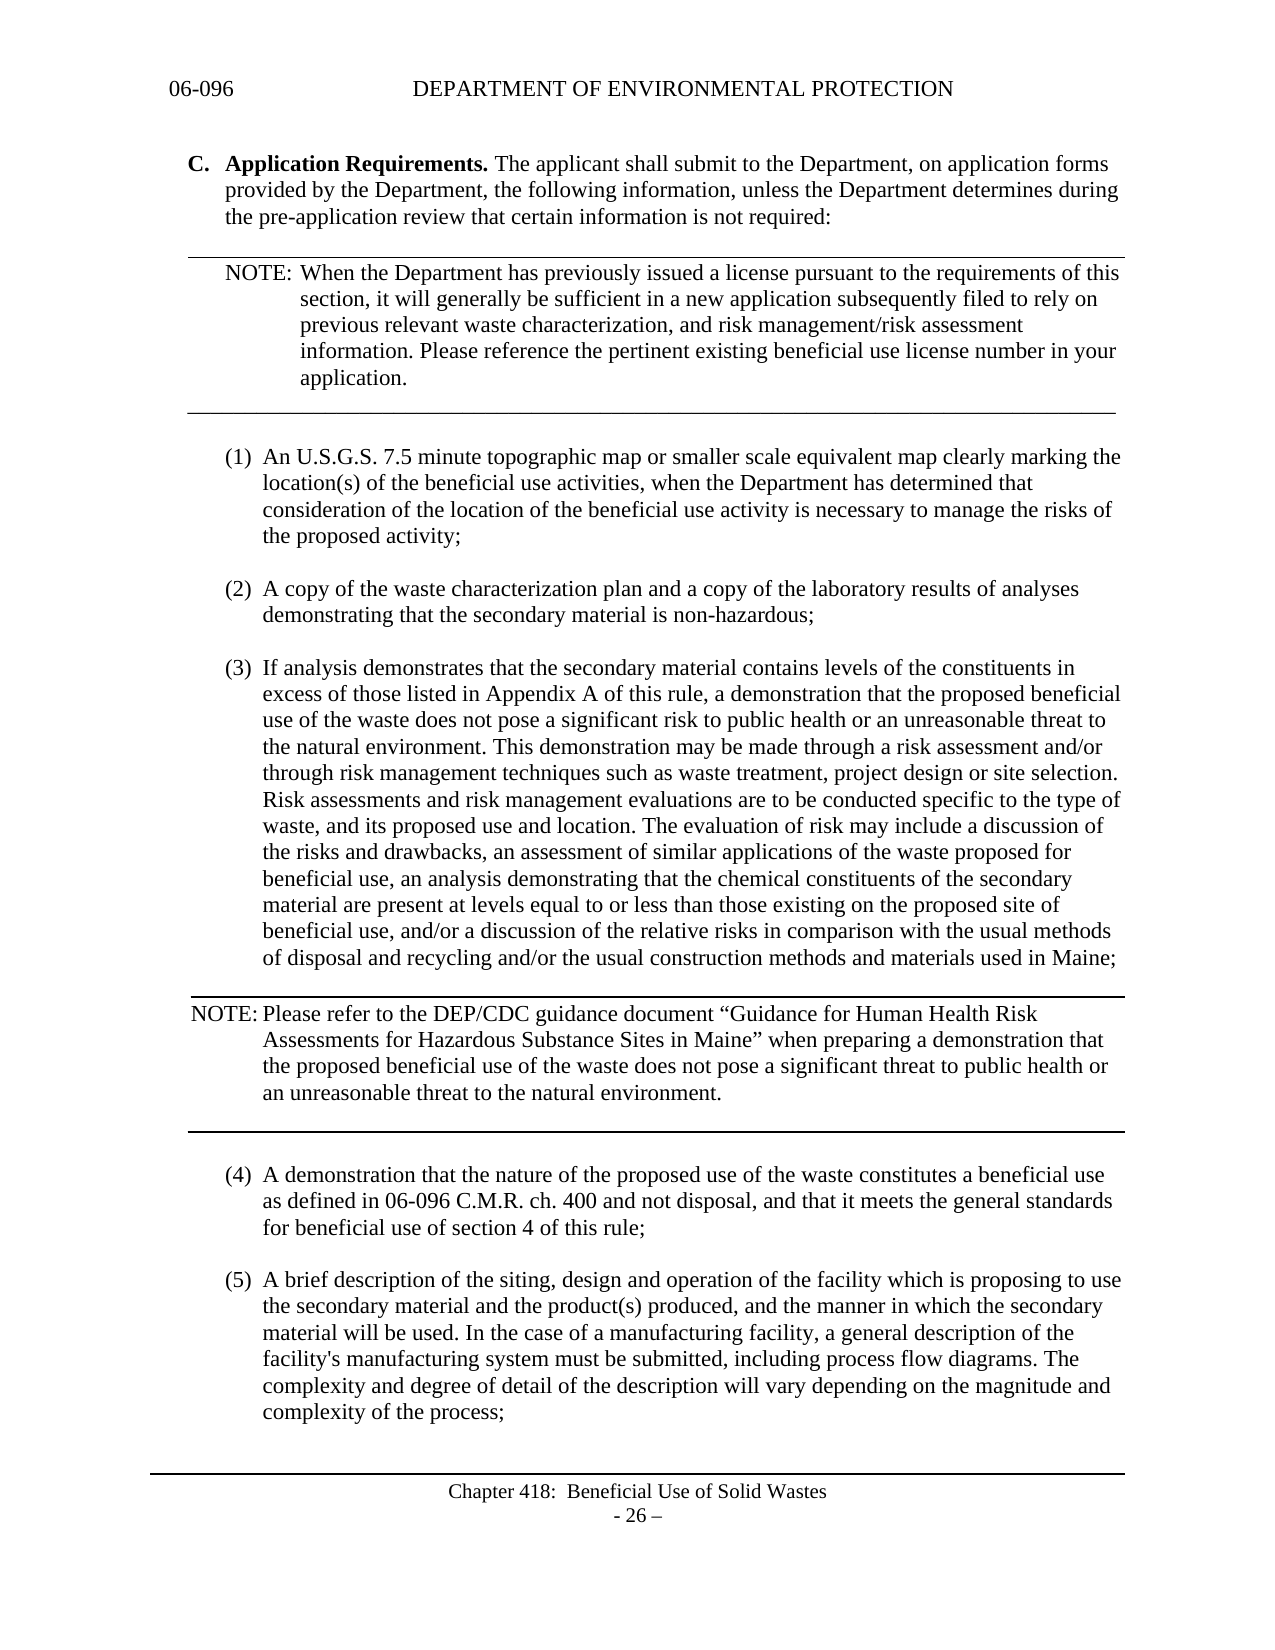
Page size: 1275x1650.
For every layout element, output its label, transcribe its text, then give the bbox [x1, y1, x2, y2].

text _________________________________________________________________________________ [187, 390, 1125, 417]
text (5) A brief description of the siting, design and operation of the facility which is proposing to use the secondary material and the product(s) produced, and the manner in which the secondary material will be used. In the case of a manufacturing facility, a general description of the facility's manufacturing system must be submitted, including process flow diagrams. The complexity and degree of detail of the description will vary depending on the magnitude and complexity of the process; [225, 1266, 1125, 1424]
text C. Application Requirements. The applicant shall submit to the Department, on application forms provided by the Department, the following information, unless the Department determines during the pre-application review that certain information is not required: [187, 150, 1125, 229]
text (2) A copy of the waste characterization plan and a copy of the laboratory results of analyses demonstrating that the secondary material is non-hazardous; [225, 575, 1125, 627]
text NOTE: Please refer to the DEP/CDC guidance document “Guidance for Human Health Risk Assessments for Hazardous Substance Sites in Maine” when preparing a demonstration that the proposed beneficial use of the waste does not pose a significant threat to public health or an unreasonable threat to the natural environment. [191, 998, 1125, 1105]
text (3) If analysis demonstrates that the secondary material contains levels of the constituents in excess of those listed in Appendix A of this rule, a demonstration that the proposed beneficial use of the waste does not pose a significant risk to public health or an unreasonable threat to the natural environment. This demonstration may be made through a risk assessment and/or through risk management techniques such as waste treatment, project design or site selection. Risk assessments and risk management evaluations are to be conducted specific to the type of waste, and its proposed use and location. The evaluation of risk may include a discussion of the risks and drawbacks, an assessment of similar applications of the waste proposed for beneficial use, an analysis demonstrating that the chemical constituents of the secondary material are present at levels equal to or less than those existing on the proposed site of beneficial use, and/or a discussion of the relative risks in comparison with the usual methods of disposal and recycling and/or the usual construction methods and materials used in Maine; [225, 654, 1125, 970]
text (4) A demonstration that the nature of the proposed use of the waste constitutes a beneficial use as defined in 06-096 C.M.R. ch. 400 and not disposal, and that it meets the general standards for beneficial use of section 4 of this rule; [225, 1161, 1125, 1240]
text NOTE: When the Department has previously issued a license pursuant to the requirements of this section, it will generally be sufficient in a new application subsequently filed to rely on previous relevant waste characterization, and risk management/risk assessment information. Please reference the pertinent existing beneficial use license number in your application. [225, 258, 1125, 390]
text (1) An U.S.G.S. 7.5 minute topographic map or smaller scale equivalent map clearly marking the location(s) of the beneficial use activities, when the Department has determined that consideration of the location of the beneficial use activity is necessary to manage the risks of the proposed activity; [225, 443, 1125, 548]
